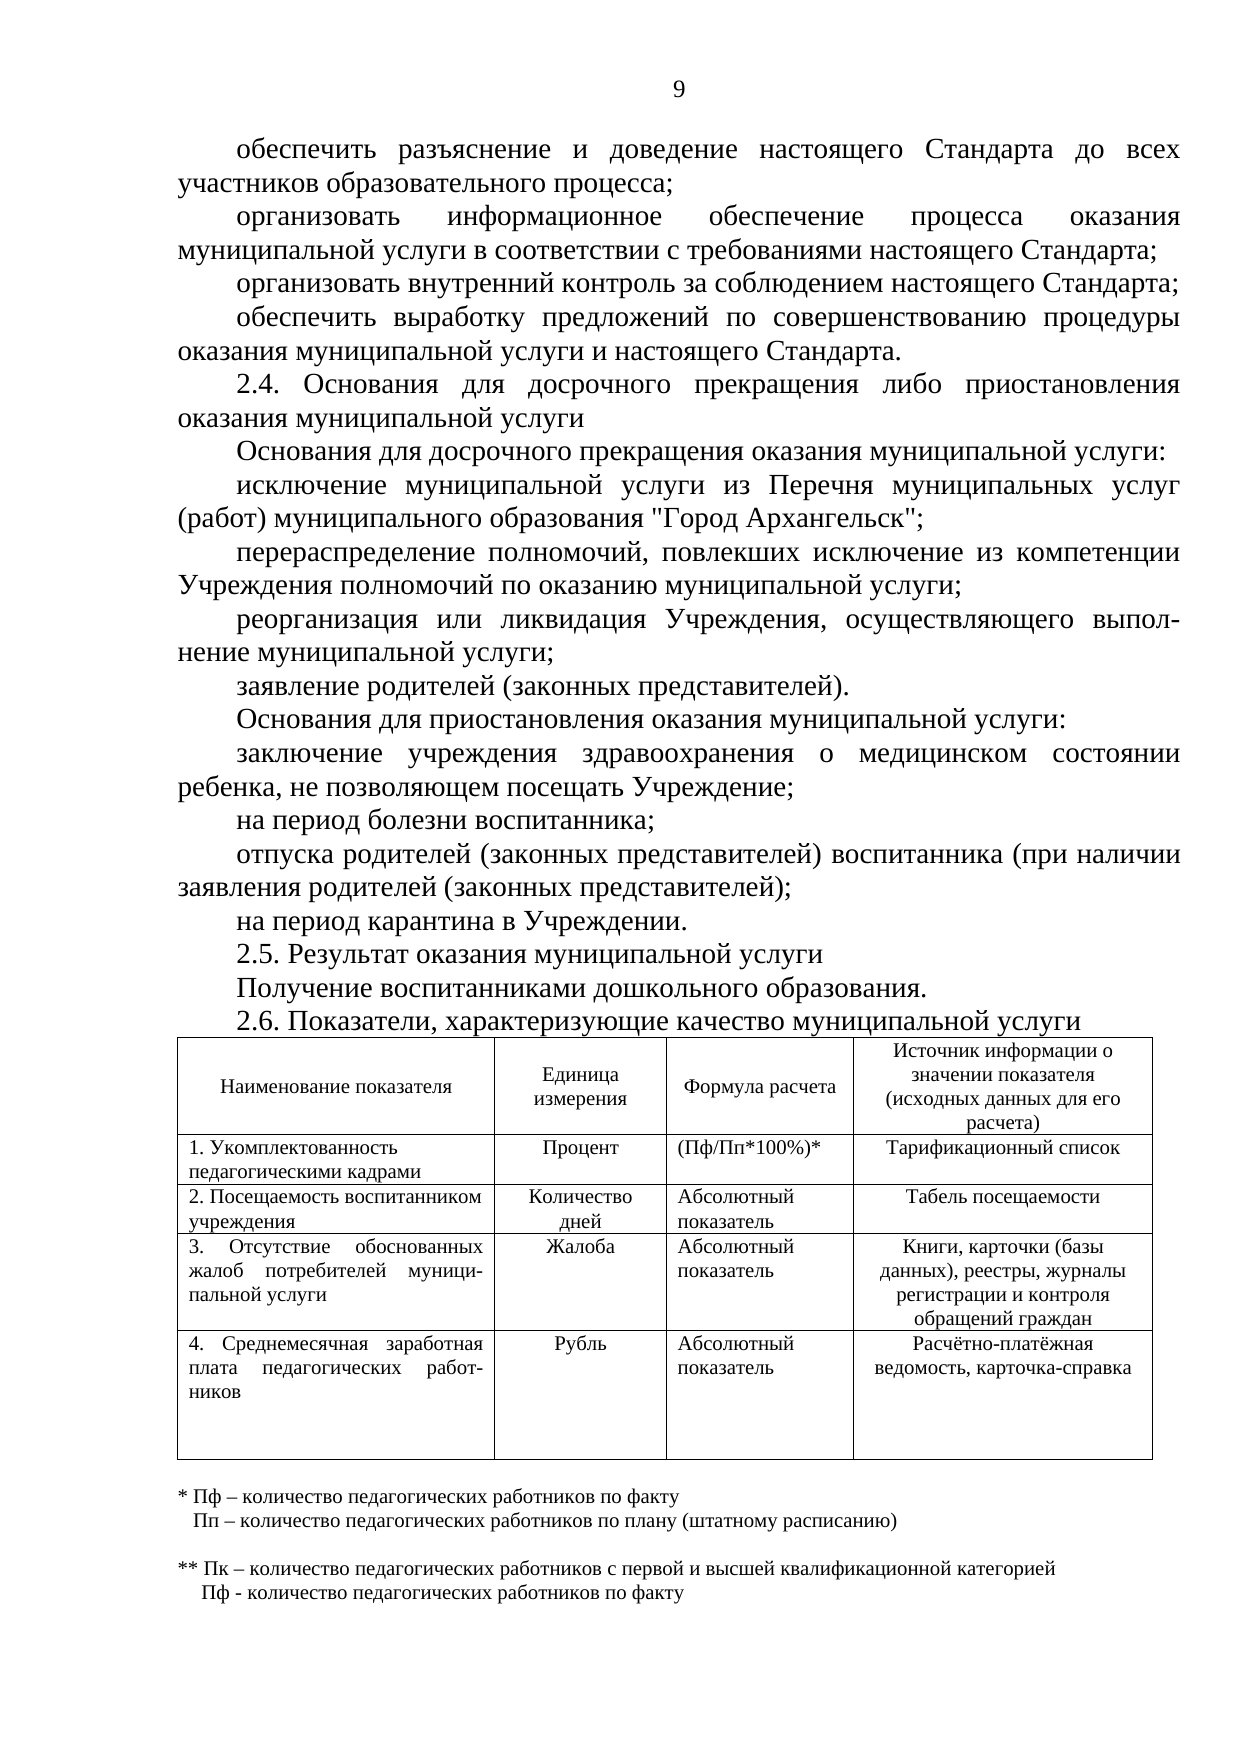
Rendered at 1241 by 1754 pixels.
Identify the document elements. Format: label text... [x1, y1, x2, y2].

table_cell Книги, карточки (базы данных), реестры, журналы регистрации и контроля обращений граждан [854, 1234, 1152, 1330]
table_cell Абсолютный показатель [667, 1331, 853, 1458]
text организовать внутренний контроль за соблюдением настоящего Стандарта; [177, 266, 1181, 299]
table_header Источник информации о значении показателя (исходных данных для его расчета) [854, 1038, 1152, 1134]
table_cell Табель посещаемости [854, 1185, 1152, 1233]
text Основания для приостановления оказания муниципальной услуги: [177, 702, 1181, 735]
text на период карантина в Учреждении. [177, 903, 1181, 936]
table_header Единица измерения [495, 1038, 666, 1134]
text Пф - количество педагогических работников по факту [177, 1580, 1181, 1604]
table_cell 4. Среднемесячная заработная плата педагогических работ-ников [178, 1331, 494, 1458]
text заявление родителей (законных представителей). [177, 668, 1181, 702]
table_cell Процент [495, 1135, 666, 1183]
text Основания для досрочного прекращения оказания муниципальной услуги: [177, 433, 1181, 467]
text 2.6. Показатели, характеризующие качество муниципальной услуги [177, 1003, 1181, 1037]
table_header Формула расчета [667, 1038, 853, 1134]
text Пп – количество педагогических работников по плану (штатному расписанию) [177, 1508, 1181, 1532]
text 2.4. Основания для досрочного прекращения либо приостановления оказания муниципальной услуги [177, 366, 1181, 433]
text отпуска родителей (законных представителей) воспитанника (при наличии заявления родителей (законных представителей); [177, 836, 1181, 903]
text обеспечить разъяснение и доведение настоящего Стандарта до всех участников образовательного процесса; [177, 131, 1181, 198]
text ** Пк – количество педагогических работников с первой и высшей квалификационной категорией [177, 1556, 1181, 1580]
text 2.5. Результат оказания муниципальной услуги [177, 936, 1181, 970]
text обеспечить выработку предложений по совершенствованию процедуры оказания муниципальной услуги и настоящего Стандарта. [177, 299, 1181, 366]
text организовать информационное обеспечение процесса оказания муниципальной услуги в соответствии с требованиями настоящего Стандарта; [177, 198, 1181, 266]
table_cell Абсолютный показатель [667, 1234, 853, 1330]
table_header Наименование показателя [178, 1038, 494, 1134]
table_cell 3. Отсутствие обоснованных жалоб потребителей муници-пальной услуги [178, 1234, 494, 1330]
table_cell Жалоба [495, 1234, 666, 1330]
table_cell Тарификационный список [854, 1135, 1152, 1183]
text заключение учреждения здравоохранения о медицинском состоянии ребенка, не позволяющем посещать Учреждение; [177, 735, 1181, 802]
table_cell Расчётно-платёжная ведомость, карточка-справка [854, 1331, 1152, 1458]
table_cell (Пф/Пп*100%)* [667, 1135, 853, 1183]
table_cell Количество дней [495, 1185, 666, 1233]
table_cell 2. Посещаемость воспитанником учреждения [178, 1185, 494, 1233]
table_cell 1. Укомплектованность педагогическими кадрами [178, 1135, 494, 1183]
text на период болезни воспитанника; [177, 802, 1181, 836]
text * Пф – количество педагогических работников по факту [177, 1483, 1181, 1508]
table_cell Рубль [495, 1331, 666, 1458]
text перераспределение полномочий, повлекших исключение из компетенции Учреждения полномочий по оказанию муниципальной услуги; [177, 534, 1181, 601]
text исключение муниципальной услуги из Перечня муниципальных услуг (работ) муниципального образования "Город Архангельск"; [177, 467, 1181, 534]
text Получение воспитанниками дошкольного образования. [177, 970, 1181, 1003]
table_cell Абсолютный показатель [667, 1185, 853, 1233]
text реорганизация или ликвидация Учреждения, осуществляющего выпол-нение муниципальной услуги; [177, 601, 1181, 668]
